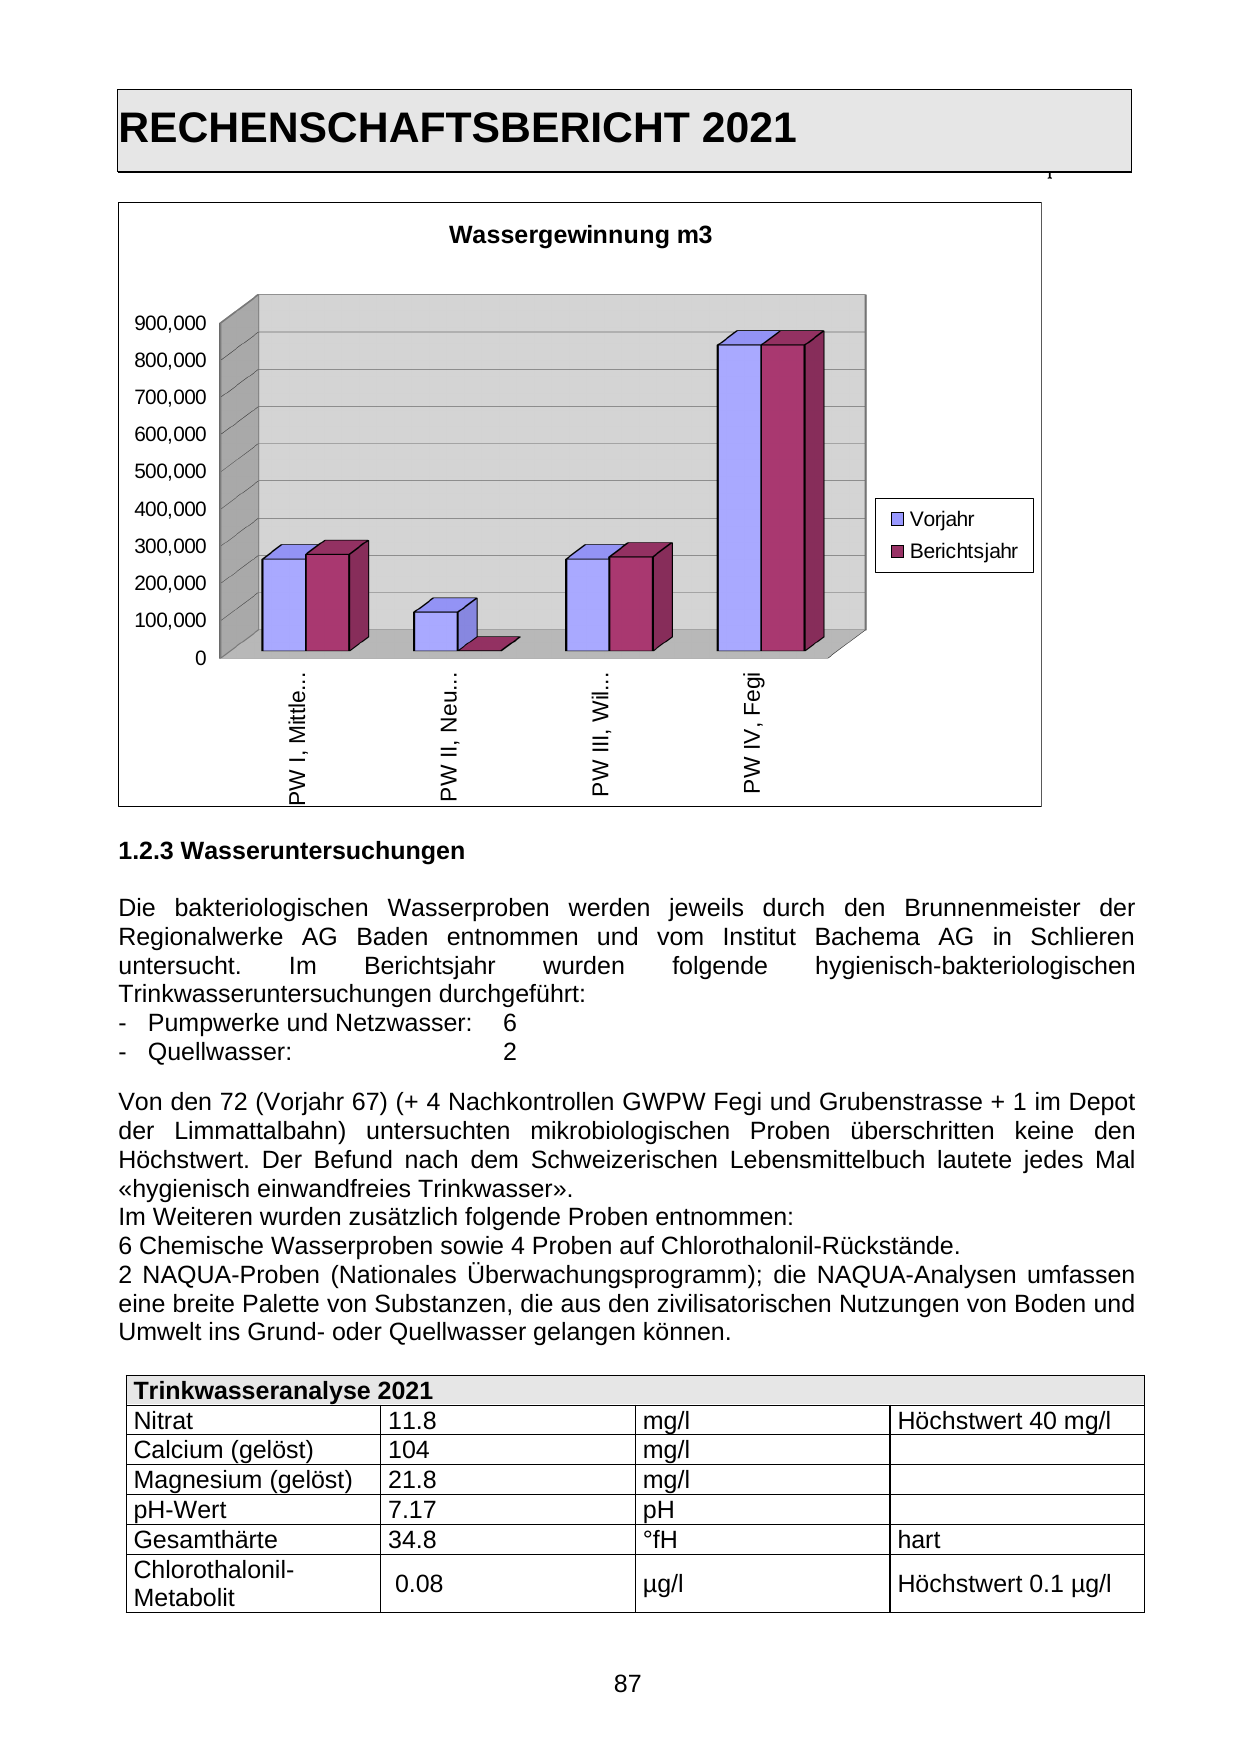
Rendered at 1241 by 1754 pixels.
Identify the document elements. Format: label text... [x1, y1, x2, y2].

text 1.2.3 Wasseruntersuchungen [118, 836, 1137, 864]
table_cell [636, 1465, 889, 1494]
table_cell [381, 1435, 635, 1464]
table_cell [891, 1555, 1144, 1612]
text Von den 72 (Vorjahr 67) (+ 4 Nachkontrollen GWPW Fegi und Grubenstrasse + 1 im Depot der Limmattalbahn) untersuchten mikrobiologischen Proben überschritten keine den Höchstwert. Der Befund nach dem Schweizerischen Lebensmittelbuch lautete jedes Mal «hygienisch einwandfreies Trinkwasser». [118, 1087, 1137, 1202]
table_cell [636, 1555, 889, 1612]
text 2 NAQUA-Proben (Nationales Überwachungsprogramm); die NAQUA-Analysen umfassen eine breite Palette von Substanzen, die aus den zivilisatorischen Nutzungen von Boden und Umwelt ins Grund- oder Quellwasser gelangen können. [118, 1260, 1137, 1346]
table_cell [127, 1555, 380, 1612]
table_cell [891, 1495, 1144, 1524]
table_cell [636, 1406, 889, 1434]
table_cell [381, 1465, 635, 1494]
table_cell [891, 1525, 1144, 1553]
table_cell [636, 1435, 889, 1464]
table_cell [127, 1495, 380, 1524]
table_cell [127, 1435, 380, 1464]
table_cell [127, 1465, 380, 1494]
list Quellwasser: 2 [118, 1037, 1137, 1066]
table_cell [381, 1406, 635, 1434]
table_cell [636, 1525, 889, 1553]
text Im Weiteren wurden zusätzlich folgende Proben entnommen: [118, 1202, 1137, 1231]
text Die bakteriologischen Wasserproben werden jeweils durch den Brunnenmeister der Regionalwerke AG Baden entnommen und vom Institut Bachema AG in Schlieren untersucht. Im Berichtsjahr wurden folgende hygienisch-bakteriologischen Trinkwasseruntersuchungen durchgeführt: [118, 893, 1137, 1008]
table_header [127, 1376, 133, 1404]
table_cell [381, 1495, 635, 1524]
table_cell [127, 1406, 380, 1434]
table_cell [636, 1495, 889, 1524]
text 6 Chemische Wasserproben sowie 4 Proben auf Chlorothalonil-Rückstände. [118, 1231, 1137, 1260]
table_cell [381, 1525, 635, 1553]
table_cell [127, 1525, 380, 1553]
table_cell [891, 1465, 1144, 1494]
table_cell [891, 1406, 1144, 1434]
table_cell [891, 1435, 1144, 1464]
list Pumpwerke und Netzwasser: 6 [118, 1008, 1137, 1037]
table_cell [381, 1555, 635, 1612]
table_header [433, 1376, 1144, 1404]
